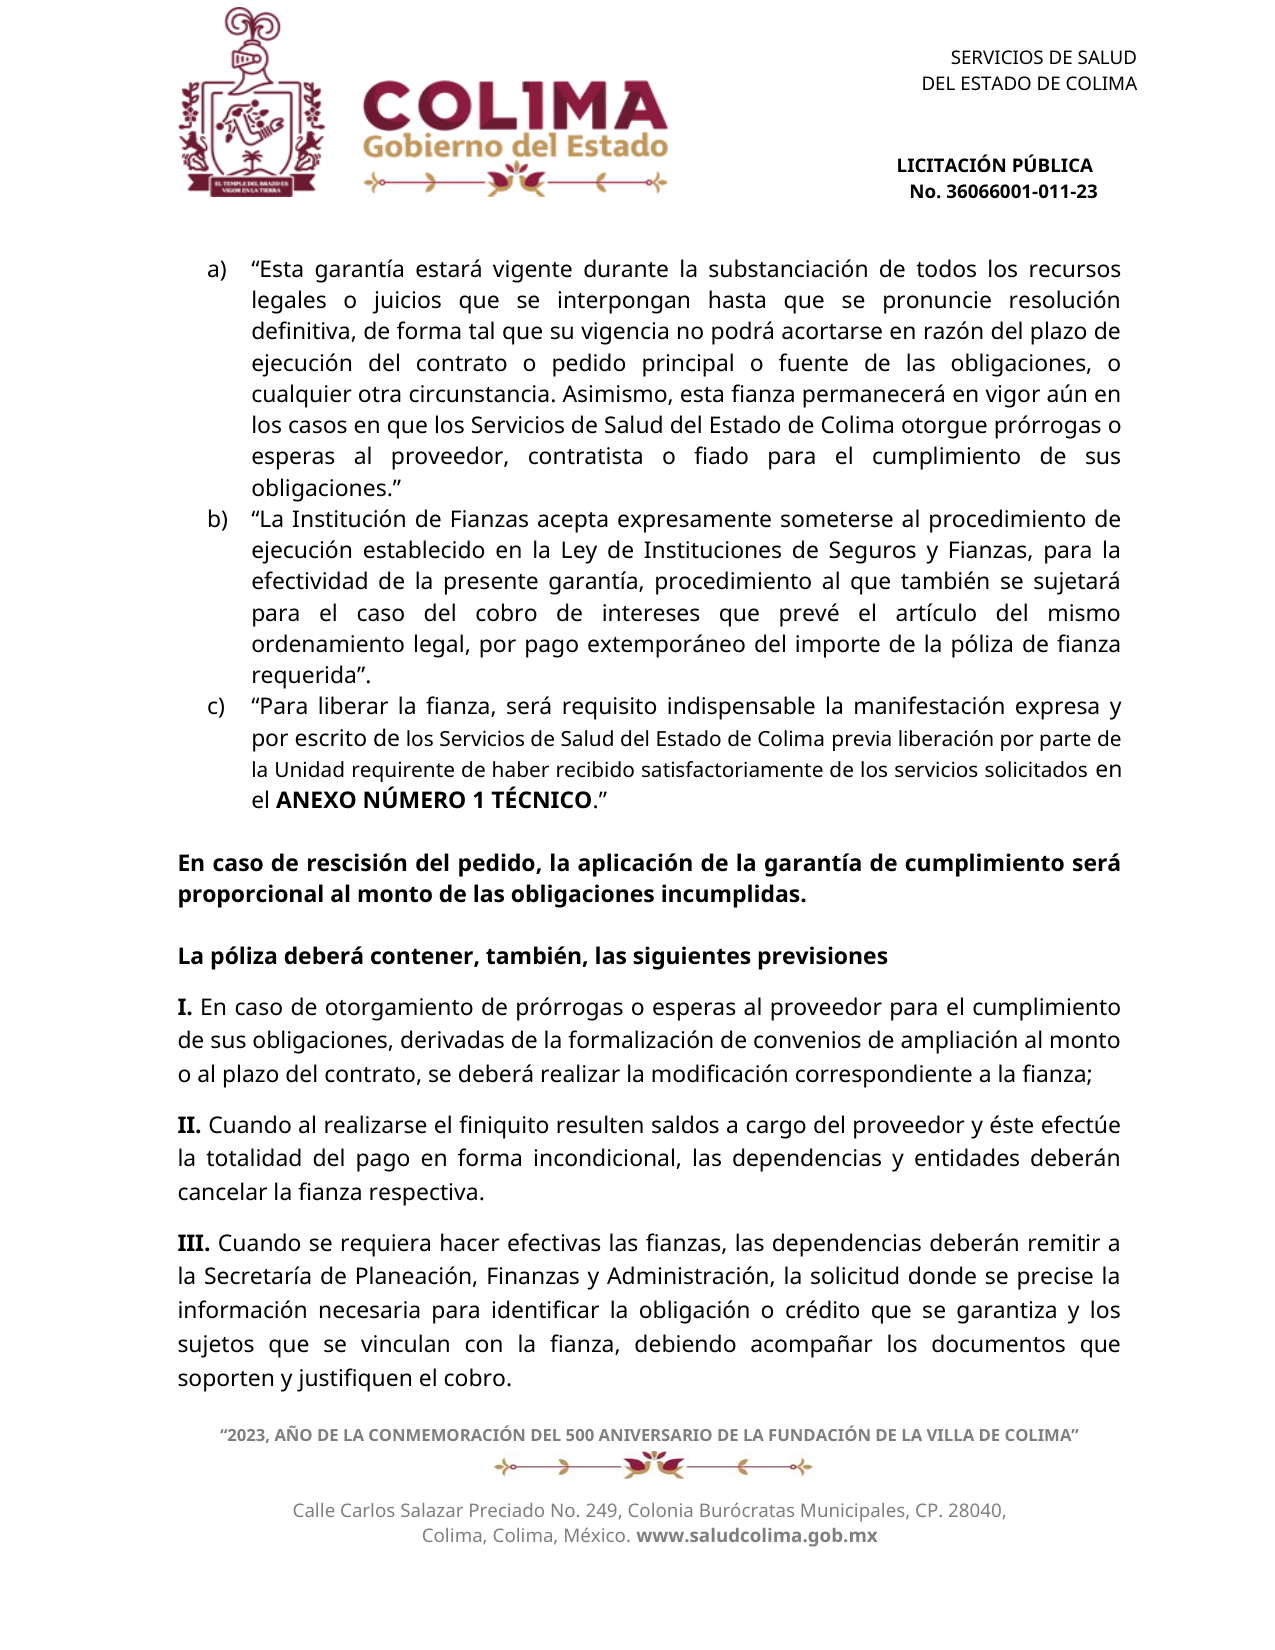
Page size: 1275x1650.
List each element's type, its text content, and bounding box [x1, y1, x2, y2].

text I. En caso de otorgamiento de prórrogas o esperas al proveedor para el cumplimiento de sus obligaciones, derivadas de la formalización de convenios de ampliación al monto o al plazo del contrato, se deberá realizar la modificación correspondiente a la fianza; [177, 991, 1122, 1089]
picture [178, 7, 668, 197]
list “Para liberar la fianza, será requisito indispensable la manifestación expresa y por escrito de los Servicios de Salud del Estado de Colima previa liberación por parte de la Unidad requirente de haber recibido satisfactoriamente de los servicios solicitados en el ANEXO NÚMERO 1 TÉCNICO.” [207, 690, 1122, 815]
text III. Cuando se requiera hacer efectivas las fianzas, las dependencias deberán remitir a la Secretaría de Planeación, Finanzas y Administración, la solicitud donde se precise la información necesaria para identificar la obligación o crédito que se garantiza y los sujetos que se vinculan con la fianza, debiendo acompañar los documentos que soporten y justifiquen el cobro. [177, 1227, 1122, 1393]
text En caso de rescisión del pedido, la aplicación de la garantía de cumplimiento será proporcional al monto de las obligaciones incumplidas. [177, 847, 1122, 909]
text II. Cuando al realizarse el finiquito resulten saldos a cargo del proveedor y éste efectúe la totalidad del pago en forma incondicional, las dependencias y entidades deberán cancelar la fianza respectiva. [177, 1109, 1122, 1207]
list “La Institución de Fianzas acepta expresamente someterse al procedimiento de ejecución establecido en la Ley de Instituciones de Seguros y Fianzas, para la efectividad de la presente garantía, procedimiento al que también se sujetará para el caso del cobro de intereses que prevé el artículo del mismo ordenamiento legal, por pago extemporáneo del importe de la póliza de fianza requerida”. [207, 503, 1122, 690]
picture [414, 1451, 893, 1480]
list “Esta garantía estará vigente durante la substanciación de todos los recursos legales o juicios que se interpongan hasta que se pronuncie resolución definitiva, de forma tal que su vigencia no podrá acortarse en razón del plazo de ejecución del contrato o pedido principal o fuente de las obligaciones, o cualquier otra circunstancia. Asimismo, esta fianza permanecerá en vigor aún en los casos en que los Servicios de Salud del Estado de Colima otorgue prórrogas o esperas al proveedor, contratista o fiado para el cumplimiento de sus obligaciones.” [207, 253, 1122, 503]
text La póliza deberá contener, también, las siguientes previsiones [177, 940, 1122, 972]
